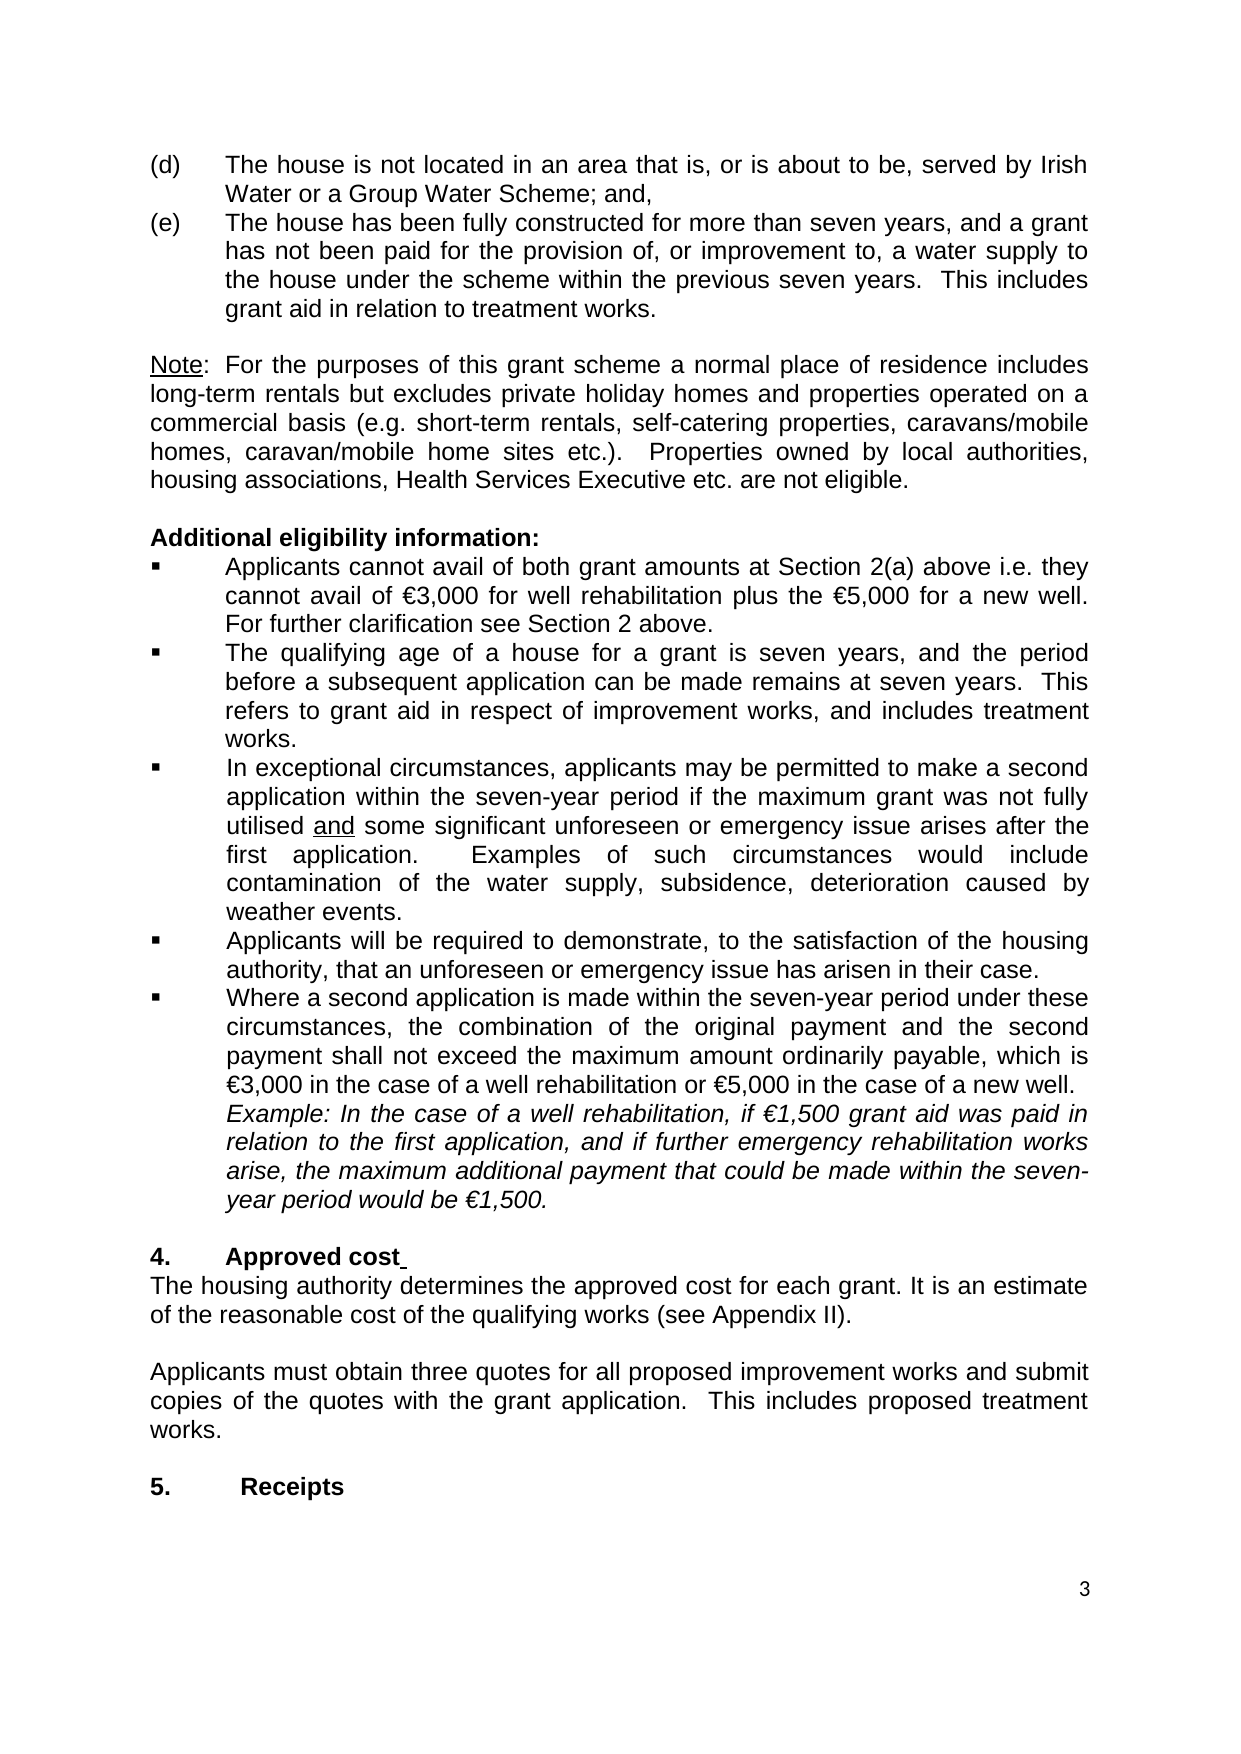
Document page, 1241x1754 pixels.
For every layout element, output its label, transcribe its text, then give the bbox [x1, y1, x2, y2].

text Applicants must obtain three quotes for all proposed improvement works and submit copies of the quotes with the grant application. This includes proposed treatment works. [150, 1357, 1090, 1443]
list The house has been fully constructed for more than seven years, and a grant has not been paid for the provision of, or improvement to, a water supply to the house under the scheme within the previous seven years. This includes grant aid in relation to treatment works. [150, 207, 1090, 322]
list In exceptional circumstances, applicants may be permitted to make a second application within the seven-year period if the maximum grant was not fully utilised and some significant unforeseen or emergency issue arises after the first application. Examples of such circumstances would include contamination of the water supply, subsidence, deterioration caused by weather events. [150, 753, 1090, 926]
text Example: In the case of a well rehabilitation, if €1,500 grant aid was paid in relation to the first application, and if further emergency rehabilitation works arise, the maximum additional payment that could be made within the seven-year period would be €1,500. [226, 1098, 1090, 1213]
list Applicants will be required to demonstrate, to the satisfaction of the housing authority, that an unforeseen or emergency issue has arisen in their case. [150, 926, 1090, 983]
list Applicants cannot avail of both grant amounts at Section 2(a) above i.e. they cannot avail of €3,000 for well rehabilitation plus the €5,000 for a new well. For further clarification see Section 2 above. [150, 552, 1090, 638]
list The qualifying age of a house for a grant is seven years, and the period before a subsequent application can be made remains at seven years. This refers to grant aid in respect of improvement works, and includes treatment works. [150, 638, 1090, 753]
text The housing authority determines the approved cost for each grant. It is an estimate of the reasonable cost of the qualifying works (see Appendix II). [150, 1271, 1090, 1328]
text 4. Approved cost [150, 1242, 1090, 1271]
text 5. Receipts [150, 1472, 1090, 1501]
text Note: For the purposes of this grant scheme a normal place of residence includes long-term rentals but excludes private holiday homes and properties operated on a commercial basis (e.g. short-term rentals, self-catering properties, caravans/mobile homes, caravan/mobile home sites etc.). Properties owned by local authorities, housing associations, Health Services Executive etc. are not eligible. [150, 351, 1090, 494]
list Where a second application is made within the seven-year period under these circumstances, the combination of the original payment and the second payment shall not exceed the maximum amount ordinarily payable, which is €3,000 in the case of a well rehabilitation or €5,000 in the case of a new well. [150, 983, 1090, 1098]
list The house is not located in an area that is, or is about to be, served by Irish Water or a Group Water Scheme; and, [150, 150, 1090, 207]
text Additional eligibility information: [150, 523, 1090, 552]
